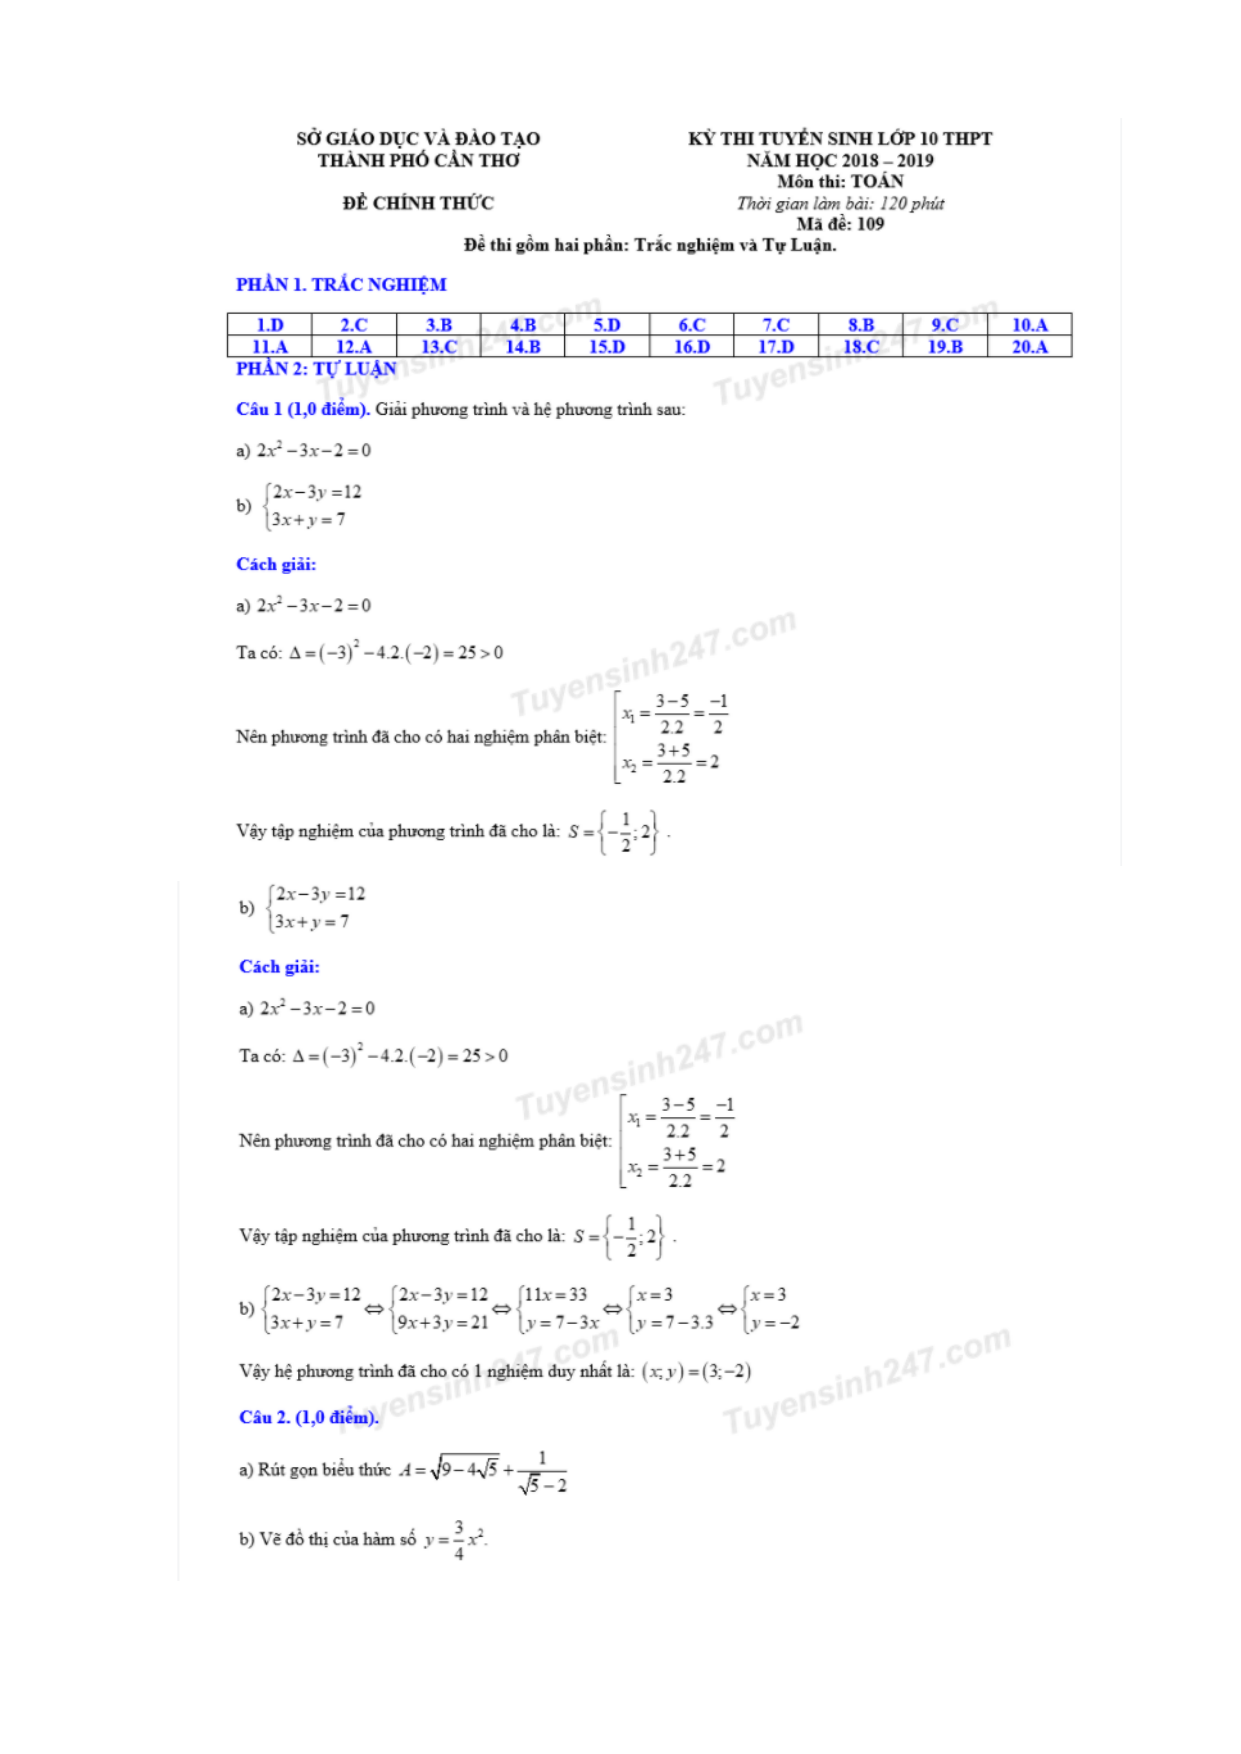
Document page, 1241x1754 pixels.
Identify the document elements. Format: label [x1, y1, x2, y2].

picture [177, 118, 1123, 866]
picture [177, 881, 1123, 1581]
